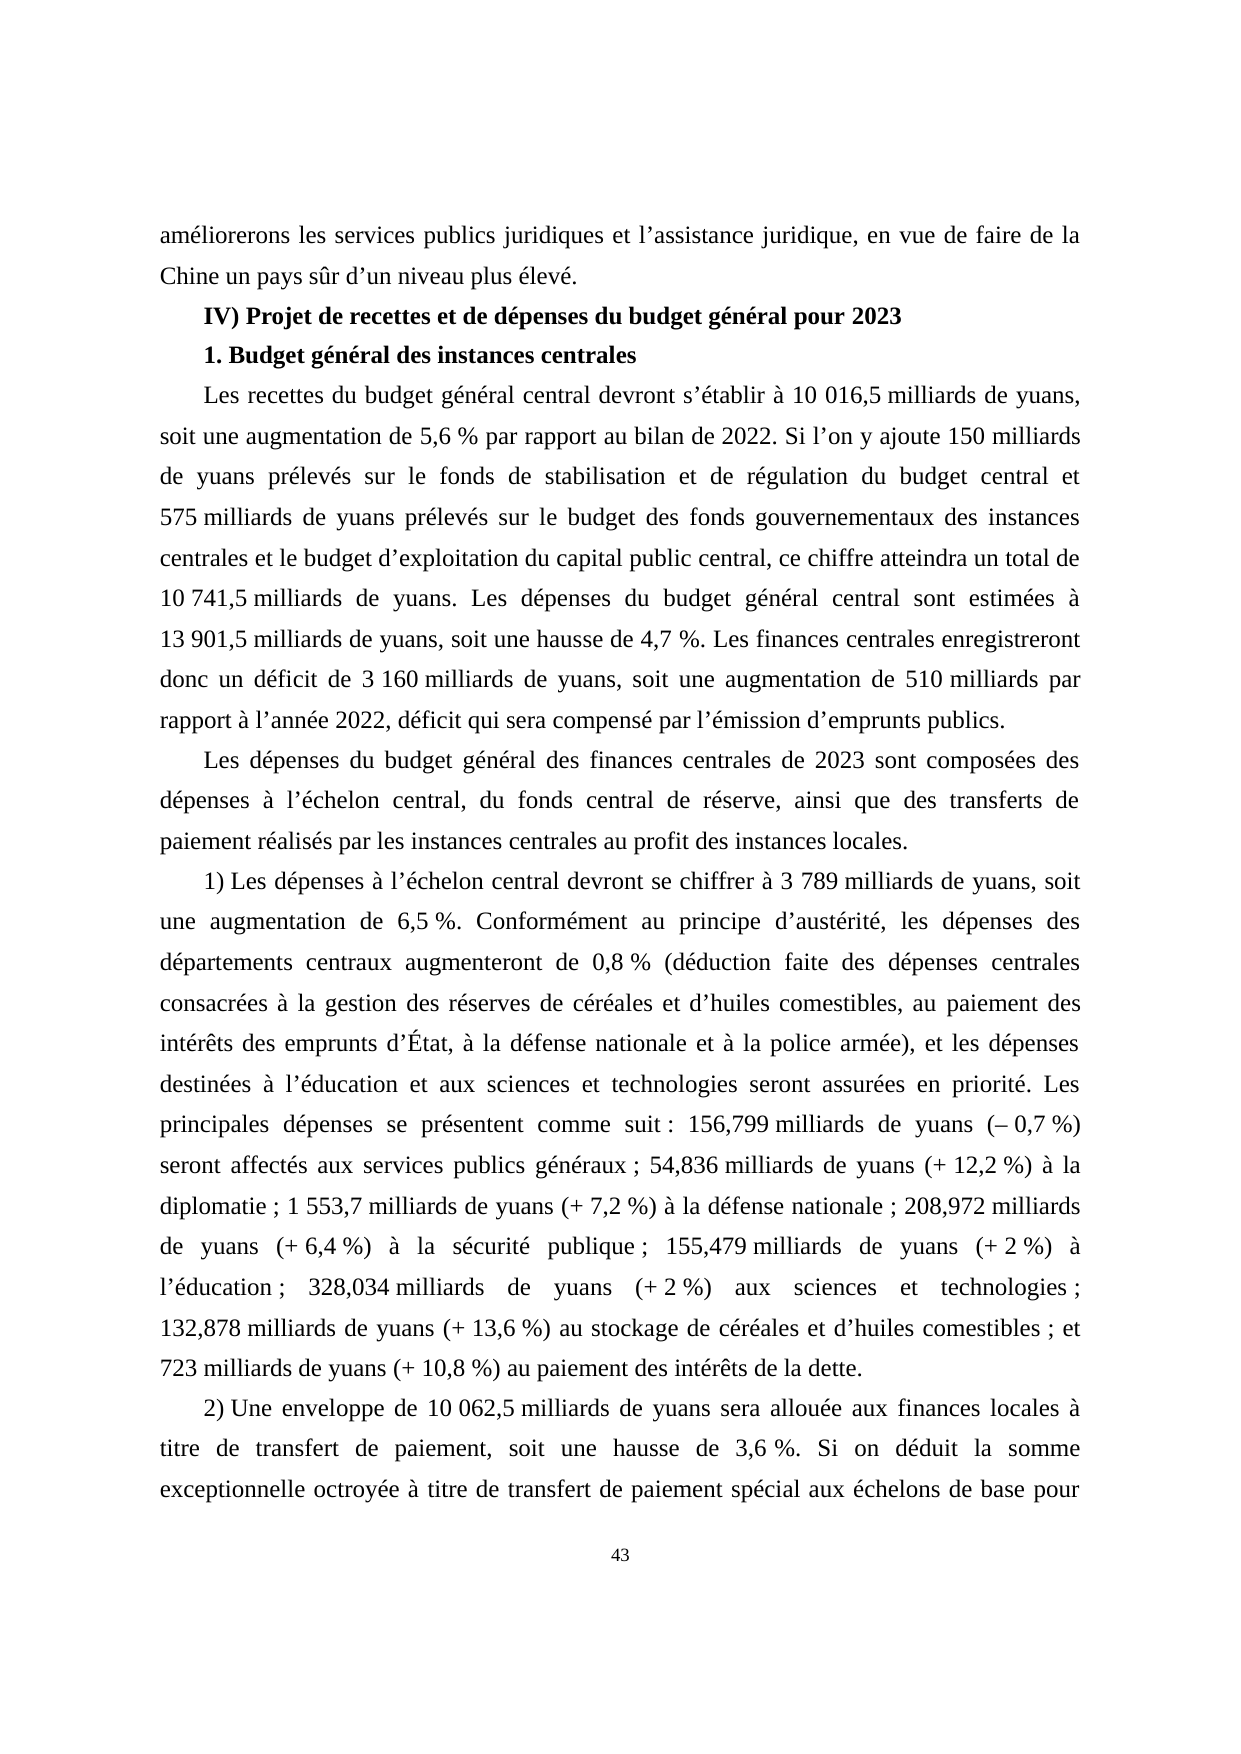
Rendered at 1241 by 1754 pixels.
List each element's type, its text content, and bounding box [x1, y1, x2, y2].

text Les dépenses du budget général des finances centrales de 2023 sont composées des dépenses à l’échelon central, du fonds central de réserve, ainsi que des transferts de paiement réalisés par les instances centrales au profit des instances locales. [159, 743, 1081, 857]
text 1. Budget général des instances centrales [159, 338, 1081, 371]
text 1) Les dépenses à l’échelon central devront se chiffrer à 3 789 milliards de yuans, soit une augmentation de 6,5 %. Conformément au principe d’austérité, les dépenses des départements centraux augmenteront de 0,8 % (déduction faite des dépenses centrales consacrées à la gestion des réserves de céréales et d’huiles comestibles, au paiement des intérêts des emprunts d’État, à la défense nationale et à la police armée), et les dépenses destinées à l’éducation et aux sciences et technologies seront assurées en priorité. Les principales dépenses se présentent comme suit : 156,799 milliards de yuans (– 0,7 %) seront affectés aux services publics généraux ; 54,836 milliards de yuans (+ 12,2 %) à la diplomatie ; 1 553,7 milliards de yuans (+ 7,2 %) à la défense nationale ; 208,972 milliards de yuans (+ 6,4 %) à la sécurité publique ; 155,479 milliards de yuans (+ 2 %) à l’éducation ; 328,034 milliards de yuans (+ 2 %) aux sciences et technologies ; 132,878 milliards de yuans (+ 13,6 %) au stockage de céréales et d’huiles comestibles ; et 723 milliards de yuans (+ 10,8 %) au paiement des intérêts de la dette. [159, 864, 1081, 1384]
text IV) Projet de recettes et de dépenses du budget général pour 2023 [159, 299, 1081, 331]
text Les recettes du budget général central devront s’établir à 10 016,5 milliards de yuans, soit une augmentation de 5,6 % par rapport au bilan de 2022. Si l’on y ajoute 150 milliards de yuans prélevés sur le fonds de stabilisation et de régulation du budget central et 575 milliards de yuans prélevés sur le budget des fonds gouvernementaux des instances centrales et le budget d’exploitation du capital public central, ce chiffre atteindra un total de 10 741,5 milliards de yuans. Les dépenses du budget général central sont estimées à 13 901,5 milliards de yuans, soit une hausse de 4,7 %. Les finances centrales enregistreront donc un déficit de 3 160 milliards de yuans, soit une augmentation de 510 milliards par rapport à l’année 2022, déficit qui sera compensé par l’émission d’emprunts publics. [159, 378, 1081, 736]
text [159, 1391, 1081, 1505]
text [159, 218, 1081, 292]
